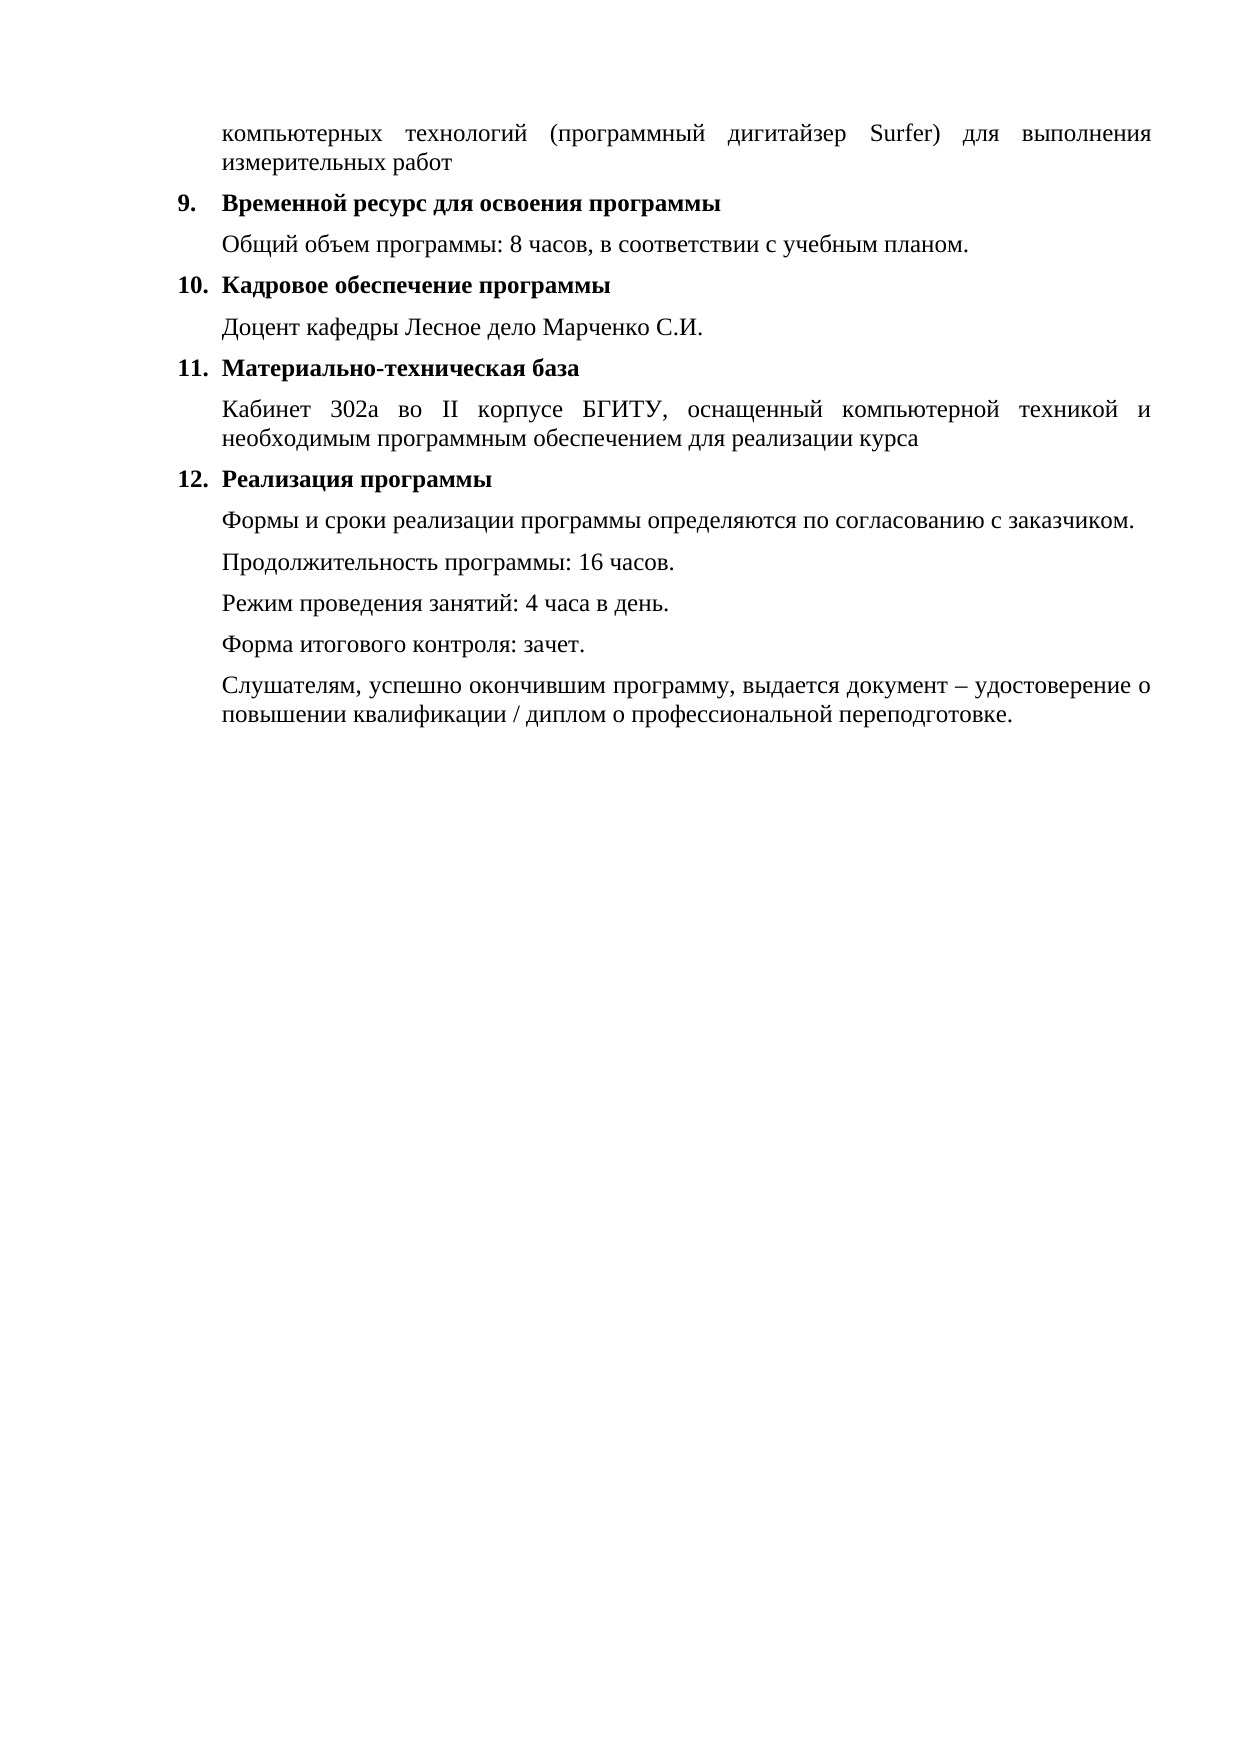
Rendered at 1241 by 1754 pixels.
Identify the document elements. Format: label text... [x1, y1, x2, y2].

text Доцент кафедры Лесное дело Марченко С.И. [222, 312, 1152, 341]
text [222, 118, 1152, 176]
text Форма итогового контроля: зачет. [222, 629, 1152, 658]
text 9. Временной ресурс для освоения программы [177, 188, 1152, 217]
text Продолжительность программы: 16 часов. [222, 547, 1152, 576]
text Слушателям, успешно окончившим программу, выдается документ – удостоверение о повышении квалификации / диплом о профессиональной переподготовке. [222, 671, 1152, 728]
text 12. Реализация программы [177, 464, 1152, 493]
text Формы и сроки реализации программы определяются по согласованию с заказчиком. [222, 506, 1152, 534]
text Режим проведения занятий: 4 часа в день. [222, 588, 1152, 617]
text 10. Кадровое обеспечение программы [177, 271, 1152, 299]
text Кабинет 302а во II корпусе БГИТУ, оснащенный компьютерной техникой и необходимым программным обеспечением для реализации курса [222, 394, 1152, 452]
text Общий объем программы: 8 часов, в соответствии с учебным планом. [222, 229, 1152, 258]
text 11. Материально-техническая база [177, 353, 1152, 382]
